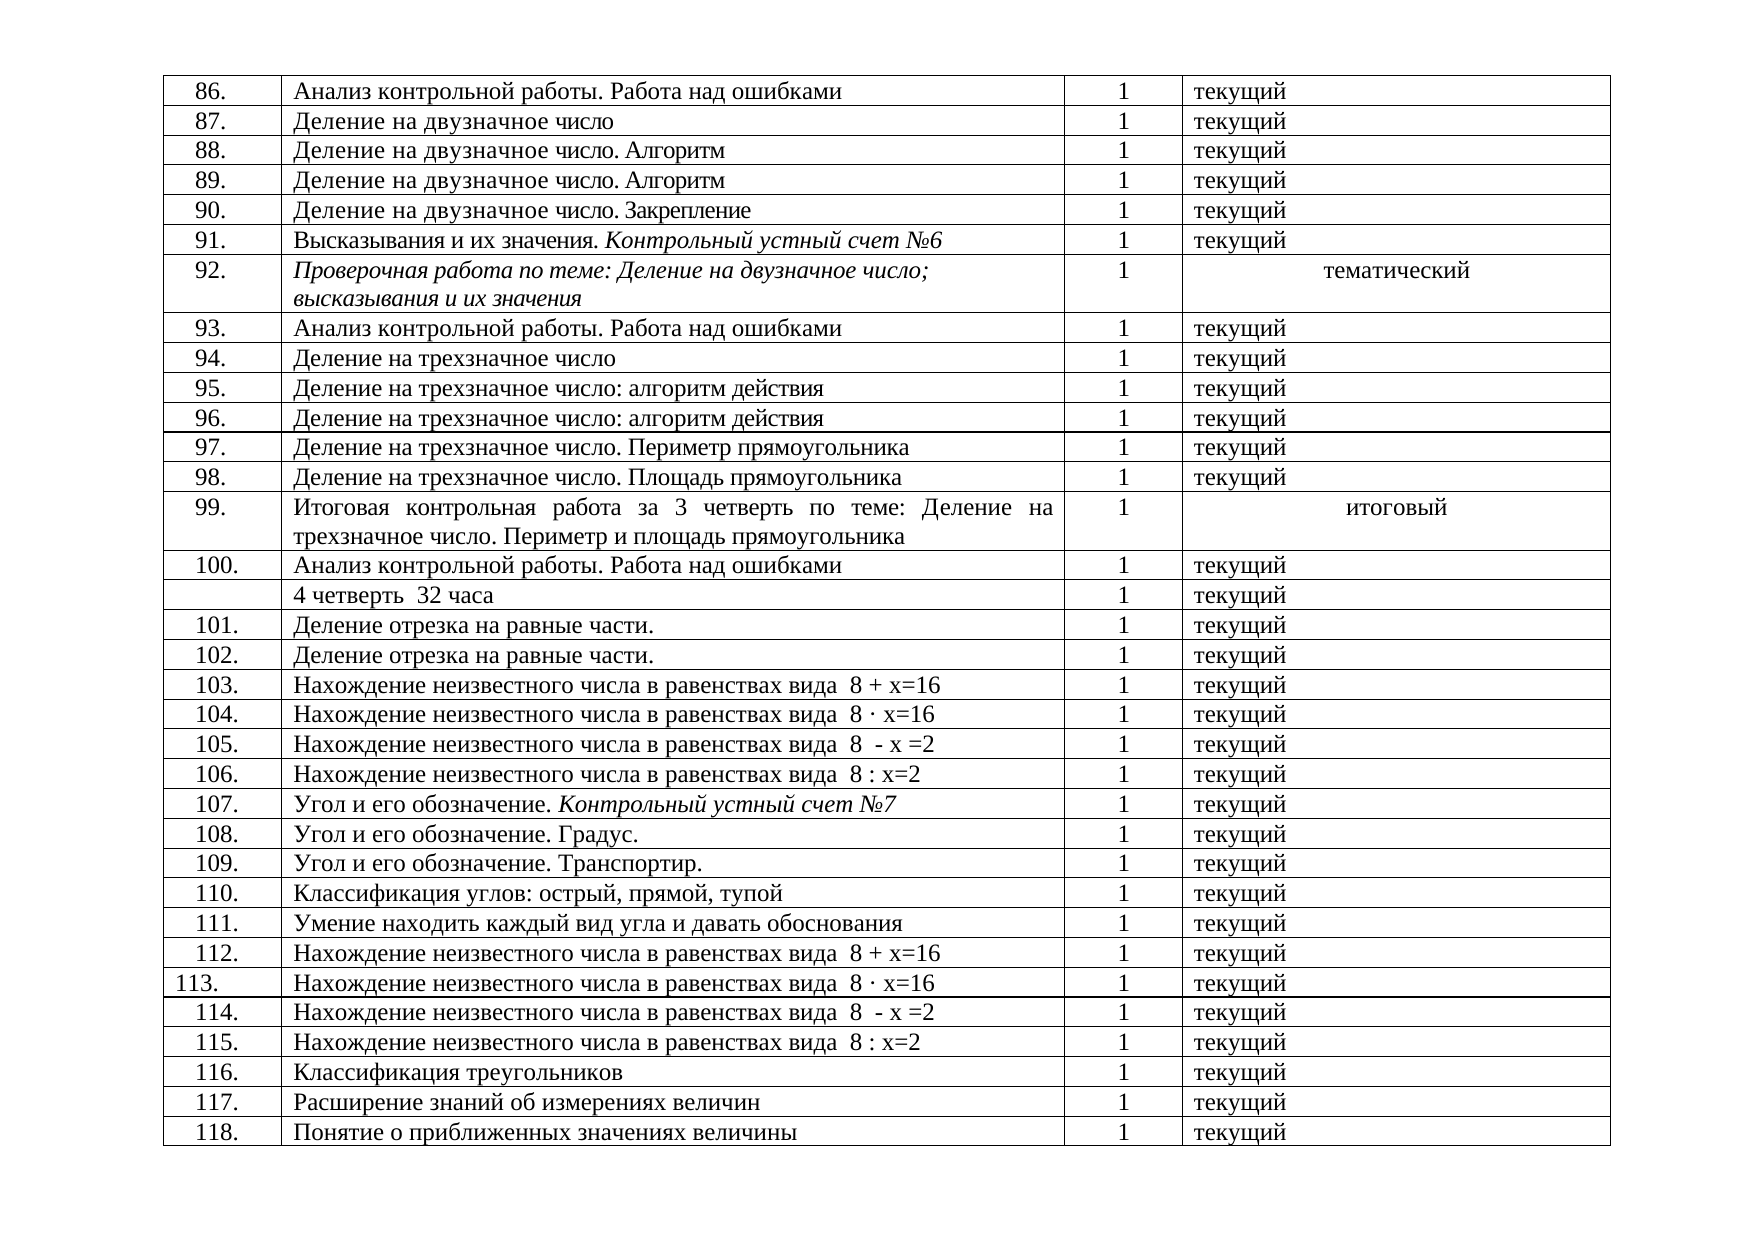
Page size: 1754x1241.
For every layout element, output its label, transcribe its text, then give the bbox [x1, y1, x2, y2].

table_cell Деление на трехзначное число. Периметр прямоугольника [282, 433, 1064, 461]
table_cell [164, 106, 281, 134]
table_cell текущий [1183, 433, 1610, 461]
table_cell Анализ контрольной работы. Работа над ошибками [282, 313, 1064, 342]
table_cell текущий [1183, 819, 1610, 847]
table_cell Нахождение неизвестного числа в равенствах вида 8 - х =2 [282, 729, 1064, 758]
table_cell 1 [1065, 1057, 1182, 1086]
table_cell 1 [1065, 580, 1182, 609]
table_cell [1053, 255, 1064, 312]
table_cell тематический [1183, 255, 1610, 312]
table_cell [164, 255, 281, 312]
table_cell текущий [1183, 700, 1610, 728]
table_cell текущий [1183, 76, 1610, 105]
table_cell Нахождение неизвестного числа в равенствах вида 8 + х=16 [282, 670, 1064, 698]
table_cell текущий [1183, 373, 1610, 402]
table_cell текущий [1183, 610, 1610, 639]
table_cell текущий [1183, 640, 1610, 669]
table_cell [164, 908, 281, 937]
table_cell [164, 968, 281, 996]
table_cell Нахождение неизвестного числа в равенствах вида 8 : х=2 [282, 1027, 1064, 1056]
table_cell текущий [1183, 1027, 1610, 1056]
table_cell [164, 313, 281, 342]
table_cell [164, 195, 281, 224]
table_cell 1 [1065, 225, 1182, 254]
table_cell Деление на трехзначное число. Площадь прямоугольника [282, 462, 1064, 491]
table_cell текущий [1183, 729, 1610, 758]
table_cell [164, 670, 281, 698]
table_cell 1 [1065, 492, 1182, 549]
table_cell [164, 373, 281, 402]
table_cell текущий [1183, 136, 1610, 164]
table_cell Итоговая контрольная работа за 3 четверть по теме: Деление на трехзначное число. Периметр и площадь прямоугольника [282, 492, 1064, 549]
table_cell текущий [1183, 849, 1610, 877]
table_cell [164, 759, 281, 788]
table_cell 1 [1065, 1027, 1182, 1056]
table_cell [164, 789, 281, 818]
table_cell [164, 849, 281, 877]
table_cell текущий [1183, 580, 1610, 609]
table_cell Понятие о приближенных значениях величины [282, 1117, 1064, 1145]
table_cell 1 [1065, 255, 1182, 312]
table_cell текущий [1183, 403, 1610, 431]
table_cell текущий [1183, 106, 1610, 134]
table_cell текущий [1183, 225, 1610, 254]
table_cell [164, 819, 281, 847]
table_cell [164, 165, 281, 194]
table_cell 1 [1065, 403, 1182, 431]
table_cell 1 [1065, 551, 1182, 579]
table_cell [164, 551, 281, 579]
table_cell текущий [1183, 195, 1610, 224]
table_cell текущий [1183, 908, 1610, 937]
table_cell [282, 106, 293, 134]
table_cell 1 [1065, 610, 1182, 639]
table_cell [164, 729, 281, 758]
table_cell Классификация треугольников [282, 1057, 1064, 1086]
table_cell [164, 225, 281, 254]
table_cell 1 [1065, 700, 1182, 728]
table_cell итоговый [1183, 492, 1610, 549]
table_cell 1 [1065, 313, 1182, 342]
table_cell [164, 1087, 281, 1116]
table_cell Нахождение неизвестного числа в равенствах вида 8 : х=2 [282, 759, 1064, 788]
table_cell 1 [1065, 729, 1182, 758]
table_cell Анализ контрольной работы. Работа над ошибками [282, 551, 1064, 579]
table_cell 1 [1065, 1087, 1182, 1116]
table_cell Деление на двузначное число. Алгоритм [282, 165, 1064, 194]
table_cell 1 [1065, 76, 1182, 105]
table_cell Нахождение неизвестного числа в равенствах вида 8 - х =2 [282, 998, 1064, 1026]
table_cell текущий [1183, 968, 1610, 996]
table_cell [164, 640, 281, 669]
table_cell текущий [1183, 313, 1610, 342]
table_cell Деление отрезка на равные части. [282, 610, 1064, 639]
table_cell 1 [1065, 819, 1182, 847]
table_cell Деление на трехзначное число [282, 343, 1064, 372]
table_cell 1 [1065, 759, 1182, 788]
table_cell [164, 1117, 281, 1145]
table_cell [164, 76, 281, 105]
table_cell 1 [1065, 106, 1182, 134]
table_cell [164, 403, 281, 431]
table_cell текущий [1183, 998, 1610, 1026]
table_cell Классификация углов: острый, прямой, тупой [282, 878, 1064, 907]
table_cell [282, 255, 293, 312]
table_cell 4 четверть 32 часа [282, 580, 1064, 609]
table_cell текущий [1183, 759, 1610, 788]
table_cell [164, 998, 281, 1026]
table_cell текущий [1183, 670, 1610, 698]
table_cell 1 [1065, 433, 1182, 461]
table_cell Деление отрезка на равные части. [282, 640, 1064, 669]
table_cell Угол и его обозначение. Градус. [282, 819, 1064, 847]
table_cell 1 [1065, 998, 1182, 1026]
table_cell 1 [1065, 1117, 1182, 1145]
table_cell 1 [1065, 373, 1182, 402]
table_cell текущий [1183, 1117, 1610, 1145]
table_cell текущий [1183, 551, 1610, 579]
table_cell 1 [1065, 878, 1182, 907]
table_cell [164, 462, 281, 491]
table_cell текущий [1183, 343, 1610, 372]
table_cell 1 [1065, 968, 1182, 996]
table_cell [164, 1027, 281, 1056]
table_cell [164, 433, 281, 461]
table_cell Угол и его обозначение. Транспортир. [282, 849, 1064, 877]
table_cell [164, 580, 281, 609]
table_cell 1 [1065, 789, 1182, 818]
table_cell [164, 878, 281, 907]
table_cell [164, 938, 281, 967]
table_cell текущий [1183, 462, 1610, 491]
table_cell [164, 492, 281, 549]
table_cell [164, 343, 281, 372]
table_cell [164, 1057, 281, 1086]
table_cell Нахождение неизвестного числа в равенствах вида 8 + х=16 [282, 938, 1064, 967]
table_cell [164, 136, 281, 164]
table_cell текущий [1183, 878, 1610, 907]
table_cell 1 [1065, 136, 1182, 164]
table_cell 1 [1065, 195, 1182, 224]
table_cell 1 [1065, 462, 1182, 491]
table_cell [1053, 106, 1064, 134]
table_cell Умение находить каждый вид угла и давать обоснования [282, 908, 1064, 937]
table_cell Деление на трехзначное число: алгоритм действия [282, 403, 1064, 431]
table_cell Нахождение неизвестного числа в равенствах вида 8 · х=16 [282, 700, 1064, 728]
table_cell Расширение знаний об измерениях величин [282, 1087, 1064, 1116]
table_cell текущий [1183, 165, 1610, 194]
table_cell Анализ контрольной работы. Работа над ошибками [282, 76, 1064, 105]
table_cell текущий [1183, 1057, 1610, 1086]
table_cell Угол и его обозначение. Контрольный устный счет №7 [282, 789, 1064, 818]
table_cell 1 [1065, 938, 1182, 967]
table_cell [164, 700, 281, 728]
table_cell 1 [1065, 849, 1182, 877]
table_cell Высказывания и их значения. Контрольный устный счет №6 [282, 225, 1064, 254]
table_cell Деление на двузначное число. Алгоритм [282, 136, 1064, 164]
table_cell [164, 610, 281, 639]
table_cell текущий [1183, 1087, 1610, 1116]
table_cell Деление на трехзначное число: алгоритм действия [282, 373, 1064, 402]
table_cell 1 [1065, 908, 1182, 937]
table_cell 1 [1065, 670, 1182, 698]
table_cell текущий [1183, 789, 1610, 818]
table_cell 1 [1065, 165, 1182, 194]
table_cell Деление на двузначное число. Закрепление [282, 195, 1064, 224]
table_cell Нахождение неизвестного числа в равенствах вида 8 · х=16 [282, 968, 1064, 996]
table_cell текущий [1183, 938, 1610, 967]
table_cell 1 [1065, 640, 1182, 669]
table_cell 1 [1065, 343, 1182, 372]
